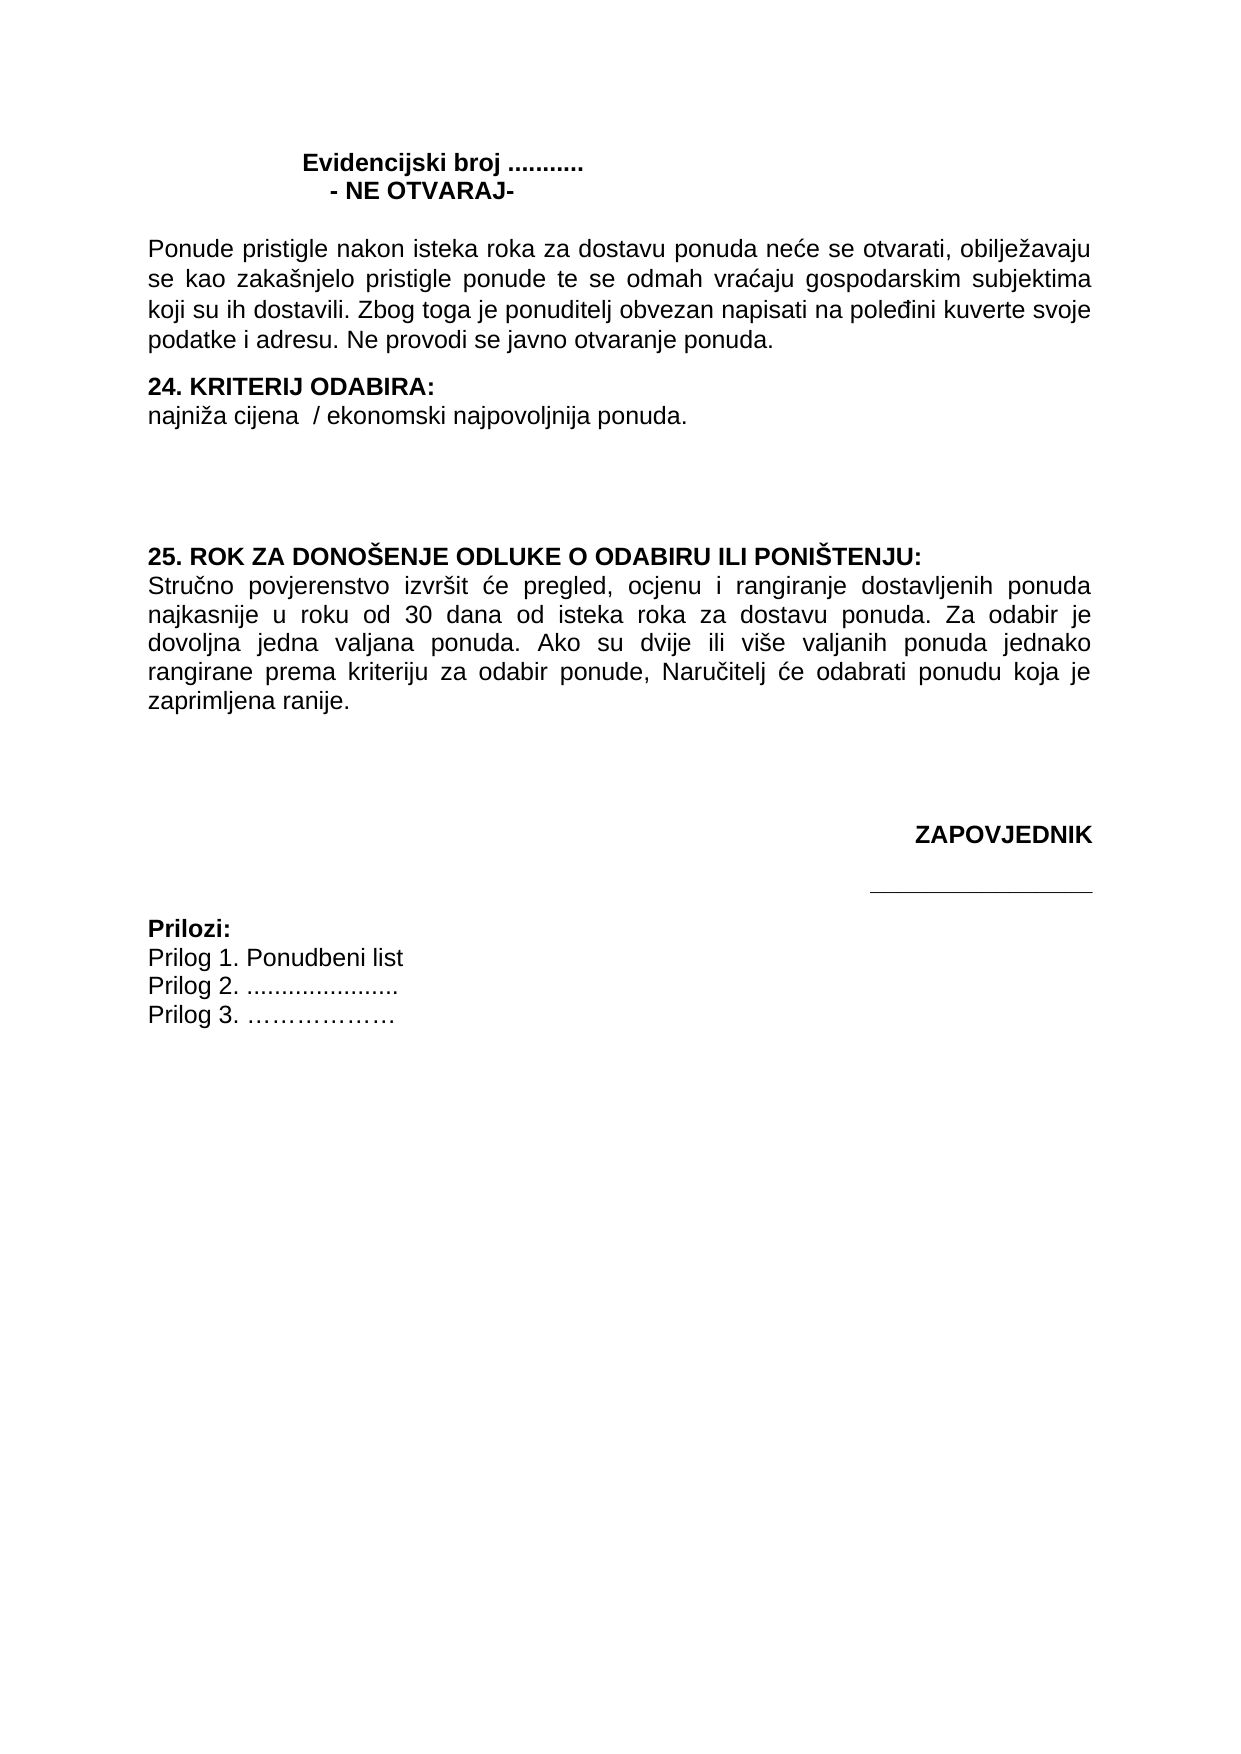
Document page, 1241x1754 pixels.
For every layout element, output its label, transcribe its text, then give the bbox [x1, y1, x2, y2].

text ZAPOVJEDNIK [148, 820, 1093, 848]
list Evidencijski broj ........... [223, 148, 1093, 176]
text Ponude pristigle nakon isteka roka za dostavu ponuda neće se otvarati, obilježavaju se kao zakašnjelo pristigle ponude te se odmah vraćaju gospodarskim subjektima koji su ih dostavili. Zbog toga je ponuditelj obvezan napisati na poleđini kuverte svoje podatke i adresu. Ne provodi se javno otvaranje ponuda. [148, 234, 1093, 354]
text 24. KRITERIJ ODABIRA: [148, 372, 1093, 401]
text Stručno povjerenstvo izvršit će pregled, ocjenu i rangiranje dostavljenih ponuda najkasnije u roku od 30 dana od isteka roka za dostavu ponuda. Za odabir je dovoljna jedna valjana ponuda. Ako su dvije ili više valjanih ponuda jednako rangirane prema kriteriju za odabir ponude, Naručitelj će odabrati ponudu koja je zaprimljena ranije. [148, 571, 1093, 715]
text ________________ [148, 867, 1093, 896]
list - NE OTVARAJ- [223, 176, 1093, 205]
text najniža cijena / ekonomski najpovoljnija ponuda. [148, 401, 1093, 430]
text Prilog 3. ……………… [148, 1000, 1093, 1029]
text 25. ROK ZA DONOŠENJE ODLUKE O ODABIRU ILI PONIŠTENJU: [148, 542, 1093, 571]
text Prilog 1. Ponudbeni list [148, 943, 1093, 971]
text Prilozi: [148, 914, 1093, 943]
text Prilog 2. ...................... [148, 971, 1093, 1000]
